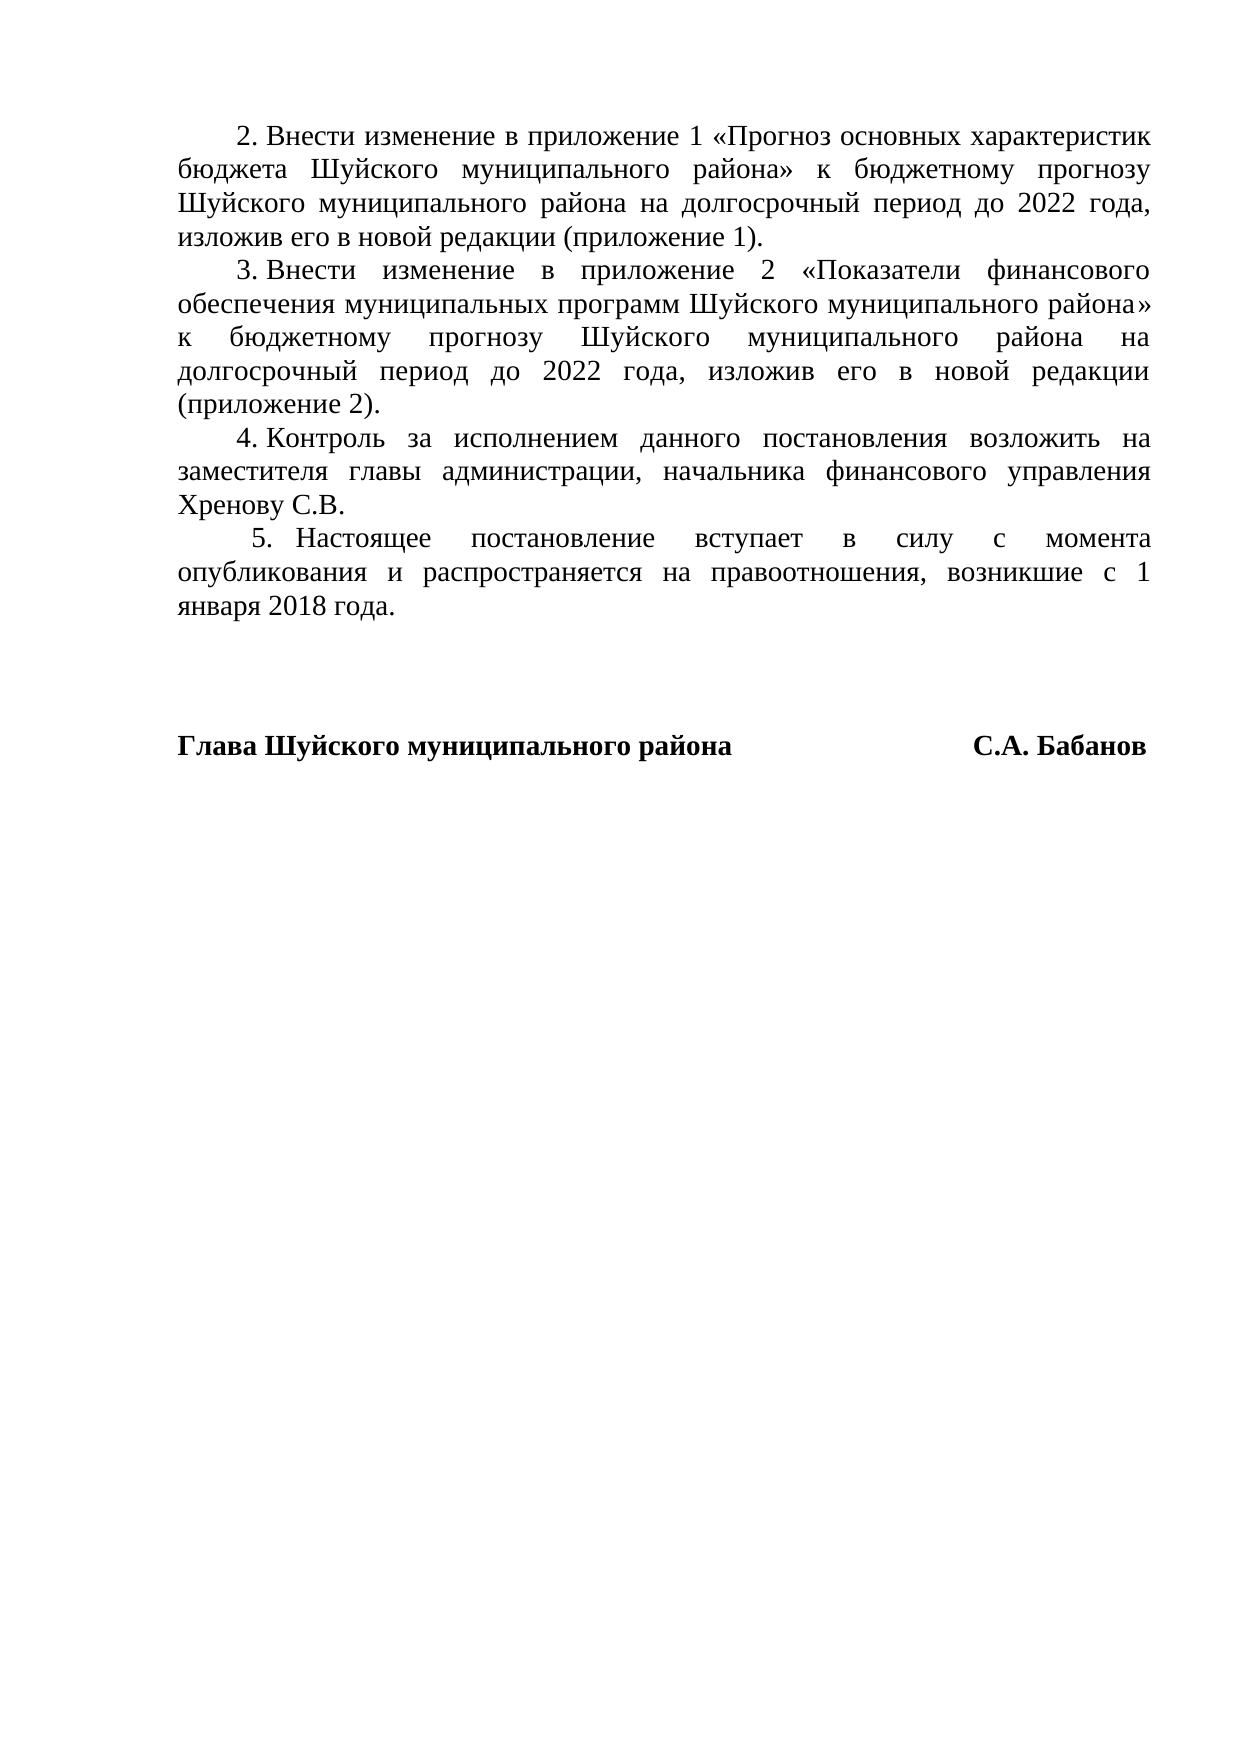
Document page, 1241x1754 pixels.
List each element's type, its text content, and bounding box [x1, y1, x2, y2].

list Внести изменение в приложение 1 «Прогноз основных характеристик бюджета Шуйского муниципального района» к бюджетному прогнозу Шуйского муниципального района на долгосрочный период до 2022 года, изложив его в новой редакции (приложение 1). [177, 118, 1152, 252]
text Глава Шуйского муниципального района С.А. Бабанов [177, 728, 1152, 762]
list Настоящее постановление вступает в силу с момента опубликования и распространяется на правоотношения, возникшие с 1 января 2018 года. [177, 521, 1152, 621]
list Контроль за исполнением данного постановления возложить на заместителя главы администрации, начальника финансового управления Хренову С.В. [177, 420, 1152, 521]
list Внести изменение в приложение 2 «Показатели финансового обеспечения муниципальных программ Шуйского муниципального района» к бюджетному прогнозу Шуйского муниципального района на долгосрочный период до 2022 года, изложив его в новой редакции (приложение 2). [177, 252, 1152, 420]
